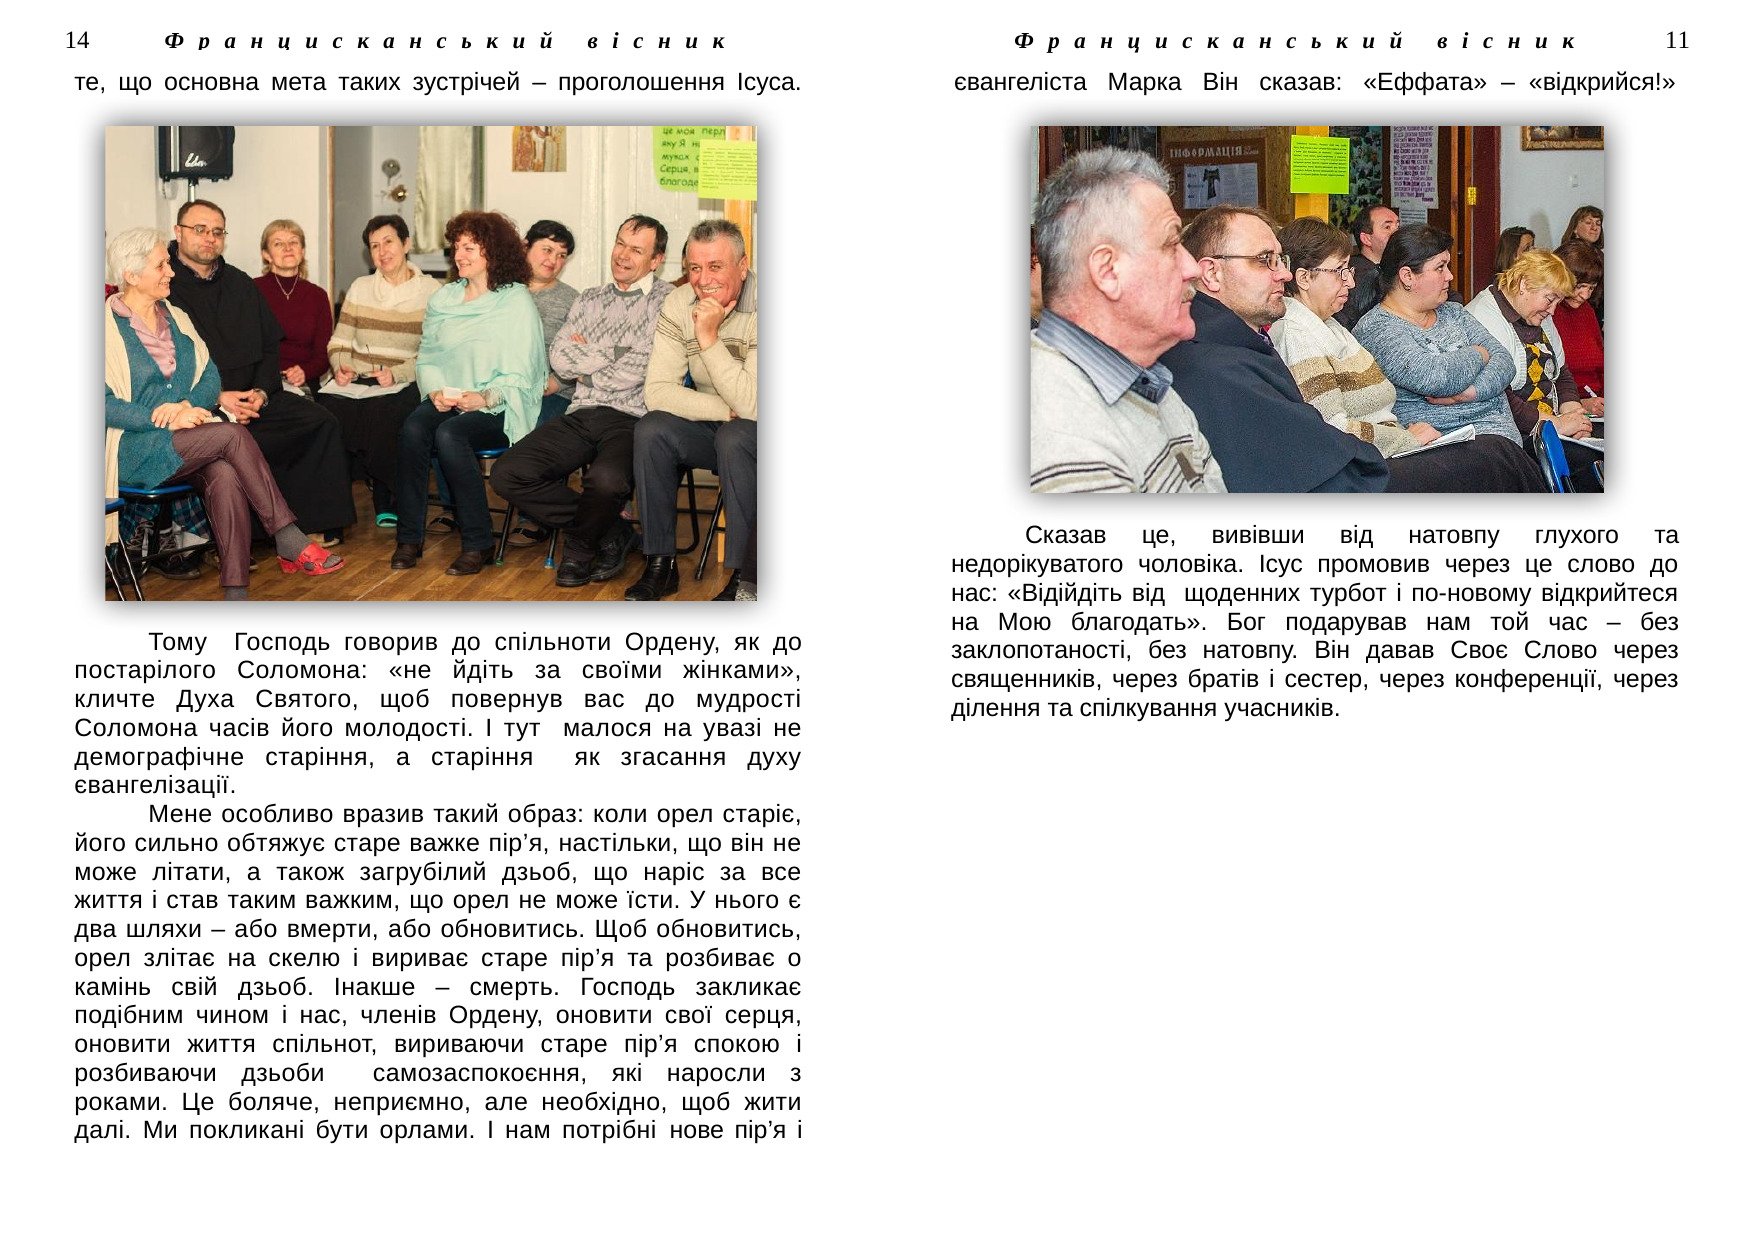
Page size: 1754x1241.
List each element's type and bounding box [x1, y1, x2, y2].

picture [105, 126, 757, 601]
picture [1030, 126, 1604, 493]
